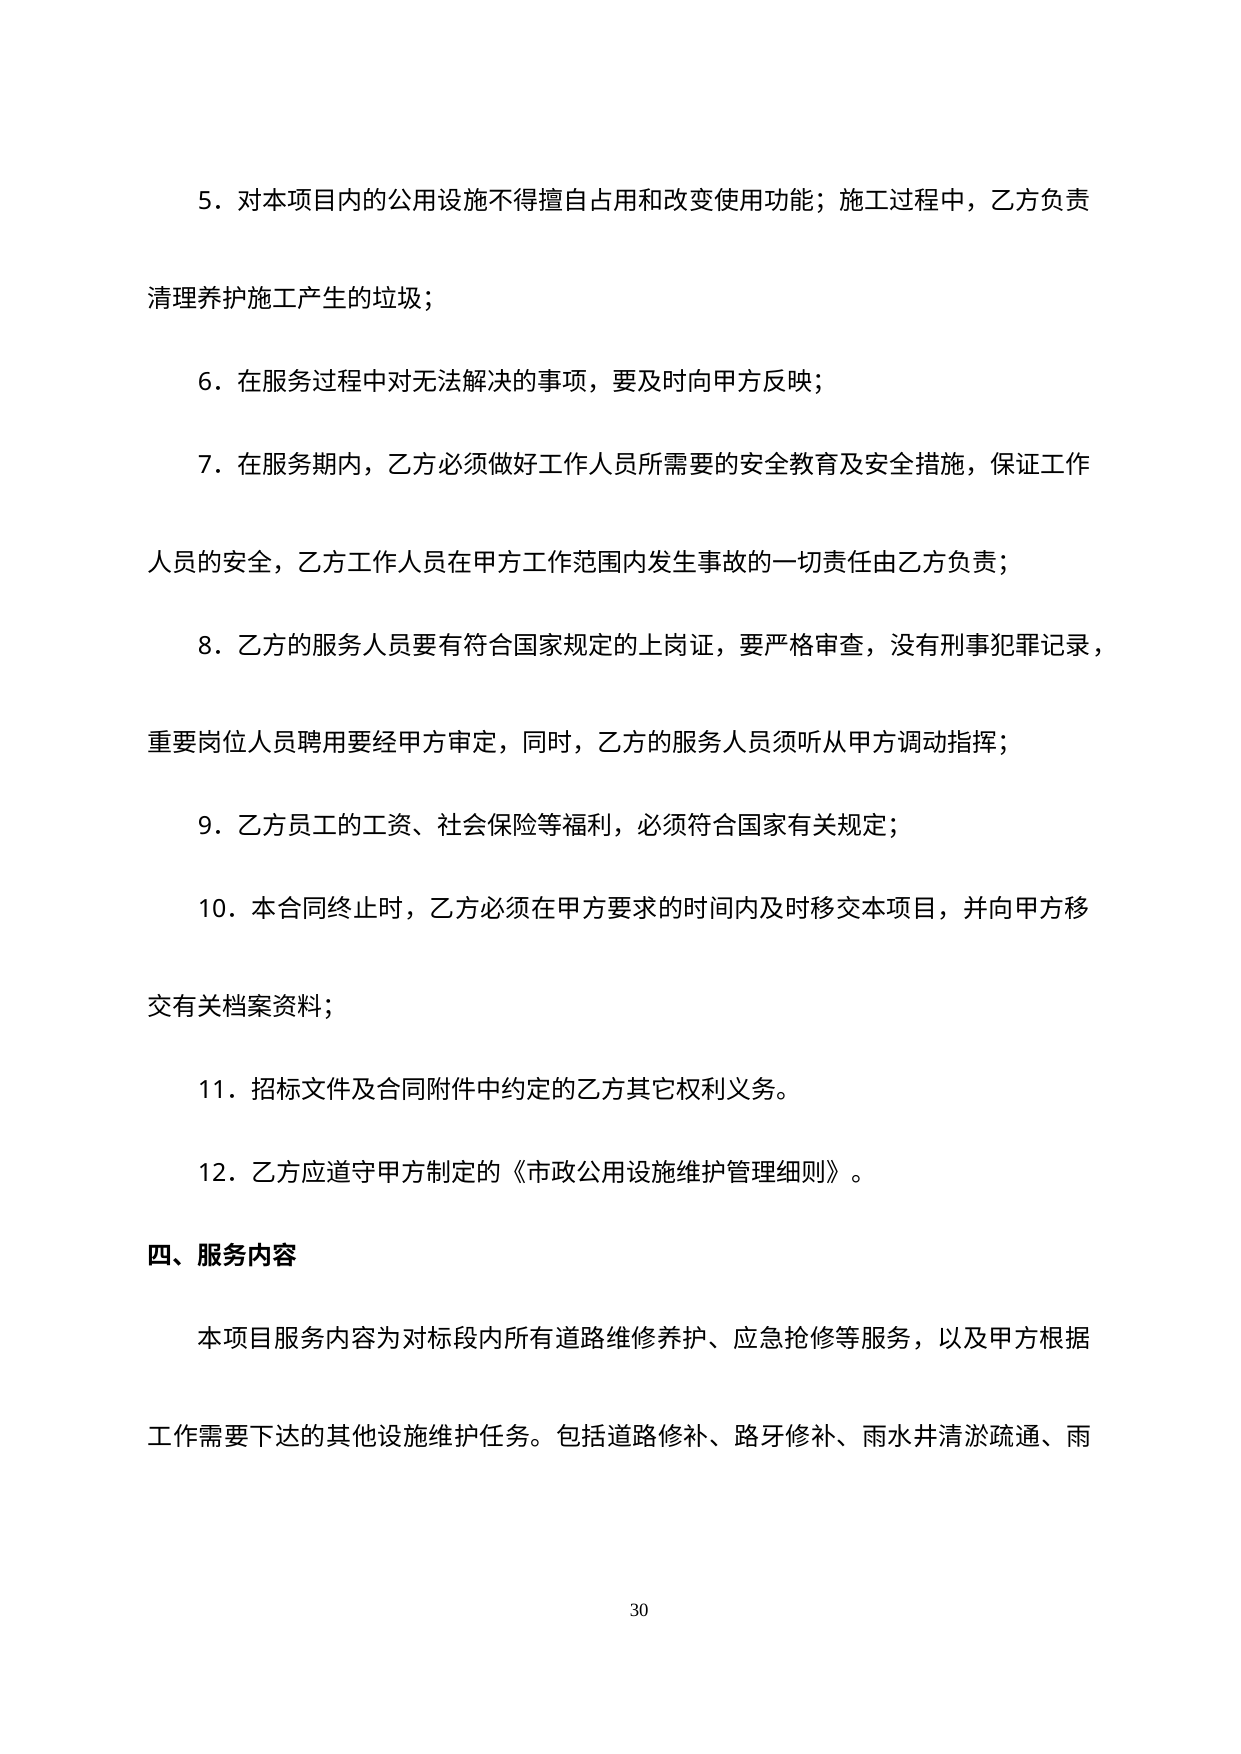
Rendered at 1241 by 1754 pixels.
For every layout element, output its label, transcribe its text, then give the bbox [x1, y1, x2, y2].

list 乙方应道守甲方制定的《市政公用设施维护管理细则》。 [148, 1138, 1092, 1203]
list 乙方员工的工资、社会保险等福利，必须符合国家有关规定； [148, 791, 1092, 856]
list 本合同终止时，乙方必须在甲方要求的时间内及时移交本项目，并向甲方移交有关档案资料； [148, 874, 1092, 1037]
list 在服务过程中对无法解决的事项，要及时向甲方反映； [148, 347, 1092, 412]
list 乙方的服务人员要有符合国家规定的上岗证，要严格审查，没有刑事犯罪记录，重要岗位人员聘用要经甲方审定，同时，乙方的服务人员须听从甲方调动指挥； [148, 611, 1092, 773]
list 对本项目内的公用设施不得擅自占用和改变使用功能；施工过程中，乙方负责清理养护施工产生的垃圾； [148, 166, 1092, 329]
list 在服务期内，乙方必须做好工作人员所需要的安全教育及安全措施，保证工作人员的安全，乙方工作人员在甲方工作范围内发生事故的一切责任由乙方负责； [148, 430, 1092, 593]
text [148, 1304, 1092, 1467]
list 招标文件及合同附件中约定的乙方其它权利义务。 [148, 1055, 1092, 1120]
list 服务内容 [148, 1221, 1092, 1286]
